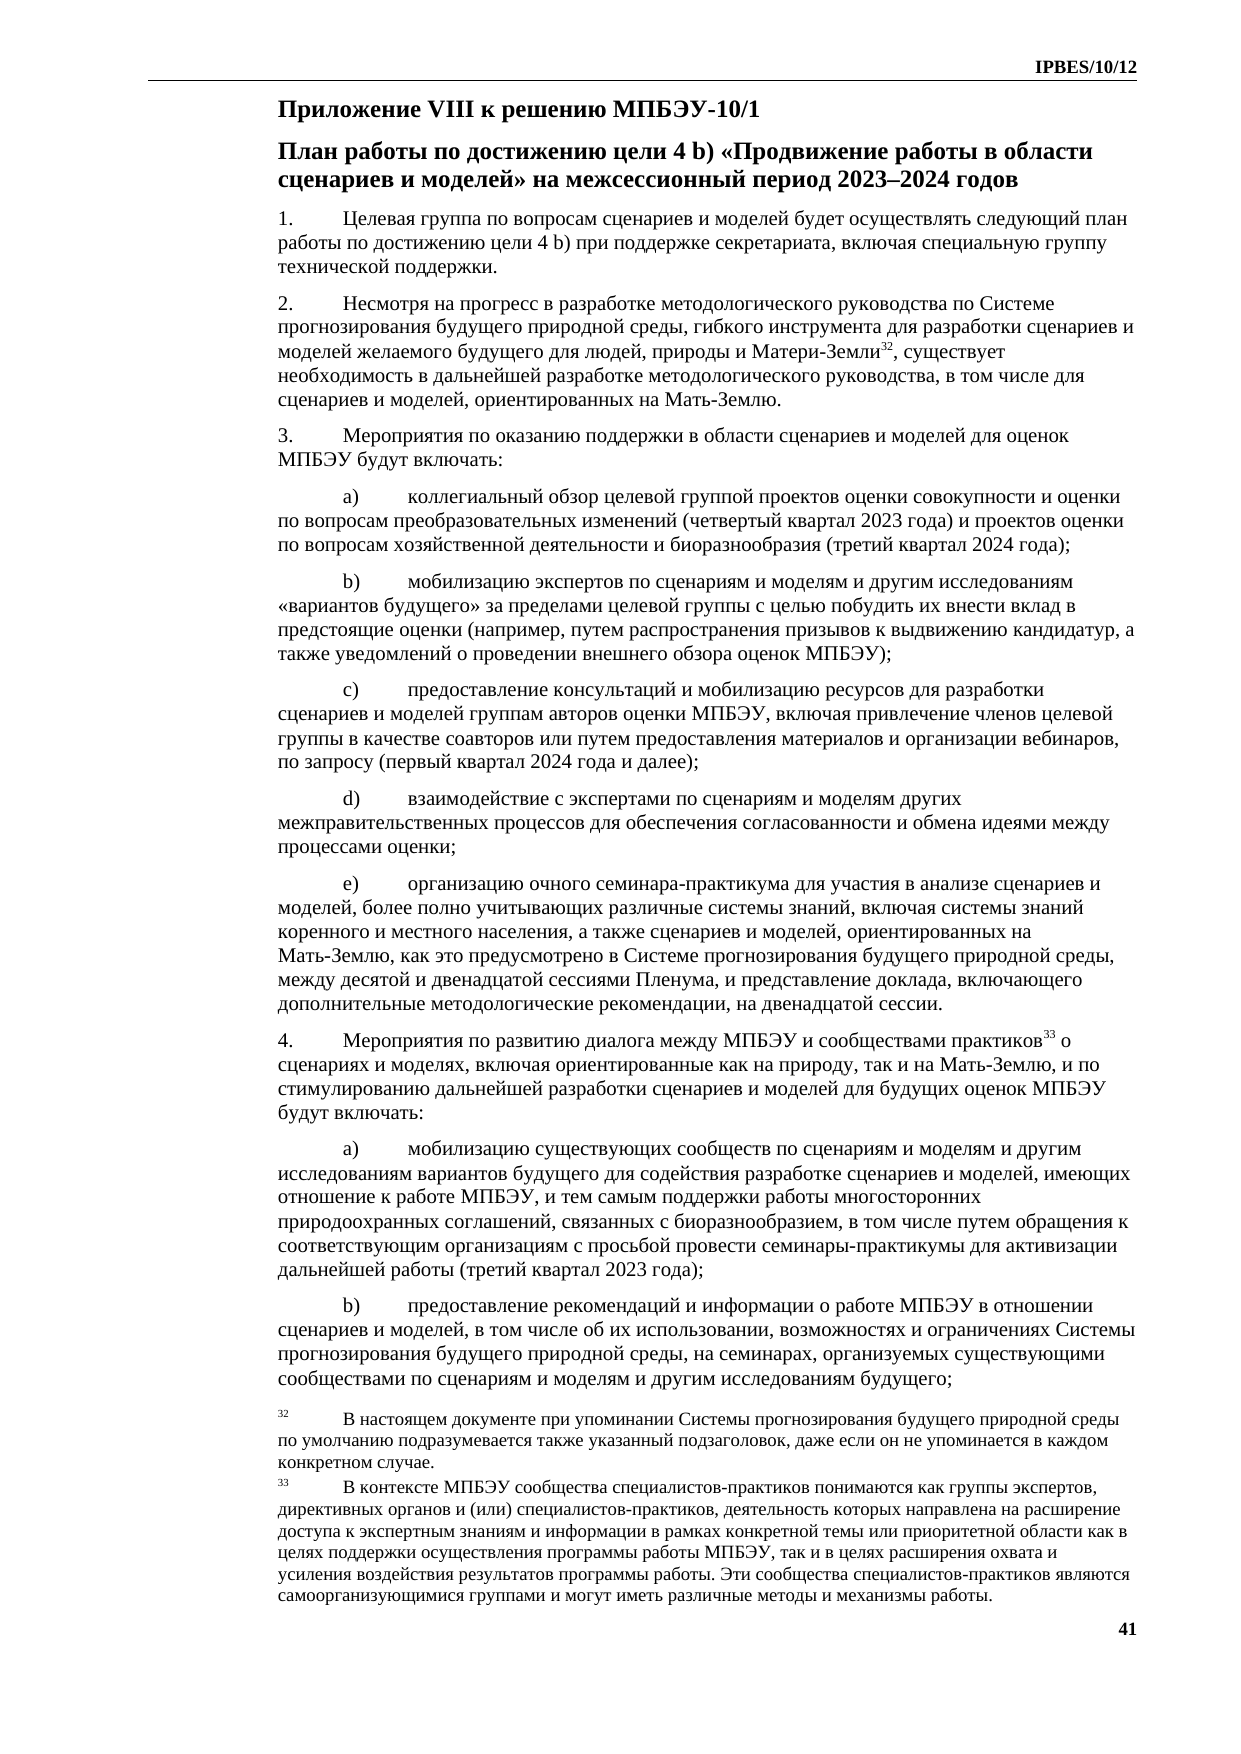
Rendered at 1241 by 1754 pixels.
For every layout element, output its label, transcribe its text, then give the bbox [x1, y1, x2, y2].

text 3. Мероприятия по оказанию поддержки в области сценариев и моделей для оценок МПБЭУ будут включать: [278, 423, 1137, 471]
text d) взаимодействие с экспертами по сценариям и моделям других межправительственных процессов для обеспечения согласованности и обмена идеями между процессами оценки; [278, 786, 1137, 858]
text 4. Мероприятия по развитию диалога между МПБЭУ и сообществами практиков о сценариях и моделях, включая ориентированные как на природу, так и на Мать-Землю, и по стимулированию дальнейшей разработки сценариев и моделей для будущих оценок МПБЭУ будут включать: [278, 1028, 1137, 1124]
text b) мобилизацию экспертов по сценариям и моделям и другим исследованиям «вариантов будущего» за пределами целевой группы c целью побудить их внести вклад в предстоящие оценки (например, путем распространения призывов к выдвижению кандидатур, а также уведомлений о проведении внешнего обзора оценок МПБЭУ); [278, 568, 1137, 665]
text Приложение VIII к решению МПБЭУ-10/1 [278, 94, 1107, 123]
text e) организацию очного семинара-практикума для участия в анализе сценариев и моделей, более полно учитывающих различные системы знаний, включая системы знаний коренного и местного населения, а также сценариев и моделей, ориентированных на Мать-Землю, как это предусмотрено в Системе прогнозирования будущего природной среды, между десятой и двенадцатой сессиями Пленума, и представление доклада, включающего дополнительные методологические рекомендации, на двенадцатой сессии. [278, 871, 1137, 1015]
text a) коллегиальный обзор целевой группой проектов оценки совокупности и оценки по вопросам преобразовательных изменений (четвертый квартал 2023 года) и проектов оценки по вопросам хозяйственной деятельности и биоразнообразия (третий квартал 2024 года); [278, 484, 1137, 556]
text a) мобилизацию существующих сообществ по сценариям и моделям и другим исследованиям вариантов будущего для содействия разработке сценариев и моделей, имеющих отношение к работе МПБЭУ, и тем самым поддержки работы многосторонних природоохранных соглашений, связанных с биоразнообразием, в том числе путем обращения к соответствующим организациям с просьбой провести семинары-практикумы для активизации дальнейшей работы (третий квартал 2023 года); [278, 1136, 1137, 1281]
text c) предоставление консультаций и мобилизацию ресурсов для разработки сценариев и моделей группам авторов оценки МПБЭУ, включая привлечение членов целевой группы в качестве соавторов или путем предоставления материалов и организации вебинаров, по запросу (первый квартал 2024 года и далее); [278, 677, 1137, 773]
text 2. Несмотря на прогресс в разработке методологического руководства по Системе прогнозирования будущего природной среды, гибкого инструмента для разработки сценариев и моделей желаемого будущего для людей, природы и Матери-Земли, существует необходимость в дальнейшей разработке методологического руководства, в том числе для сценариев и моделей, ориентированных на Мать-Землю. [278, 290, 1137, 411]
text 1. Целевая группа по вопросам сценариев и моделей будет осуществлять следующий план работы по достижению цели 4 b) при поддержке секретариата, включая специальную группу технической поддержки. [278, 206, 1137, 278]
text b) предоставление рекомендаций и информации о работе МПБЭУ в отношении сценариев и моделей, в том числе об их использовании, возможностях и ограничениях Системы прогнозирования будущего природной среды, на семинарах, организуемых существующими сообществами по сценариям и моделям и другим исследованиям будущего; [278, 1293, 1137, 1389]
text План работы по достижению цели 4 b) «Продвижение работы в области сценариев и моделей» на межсессионный период 2023–2024 годов [278, 136, 1107, 193]
